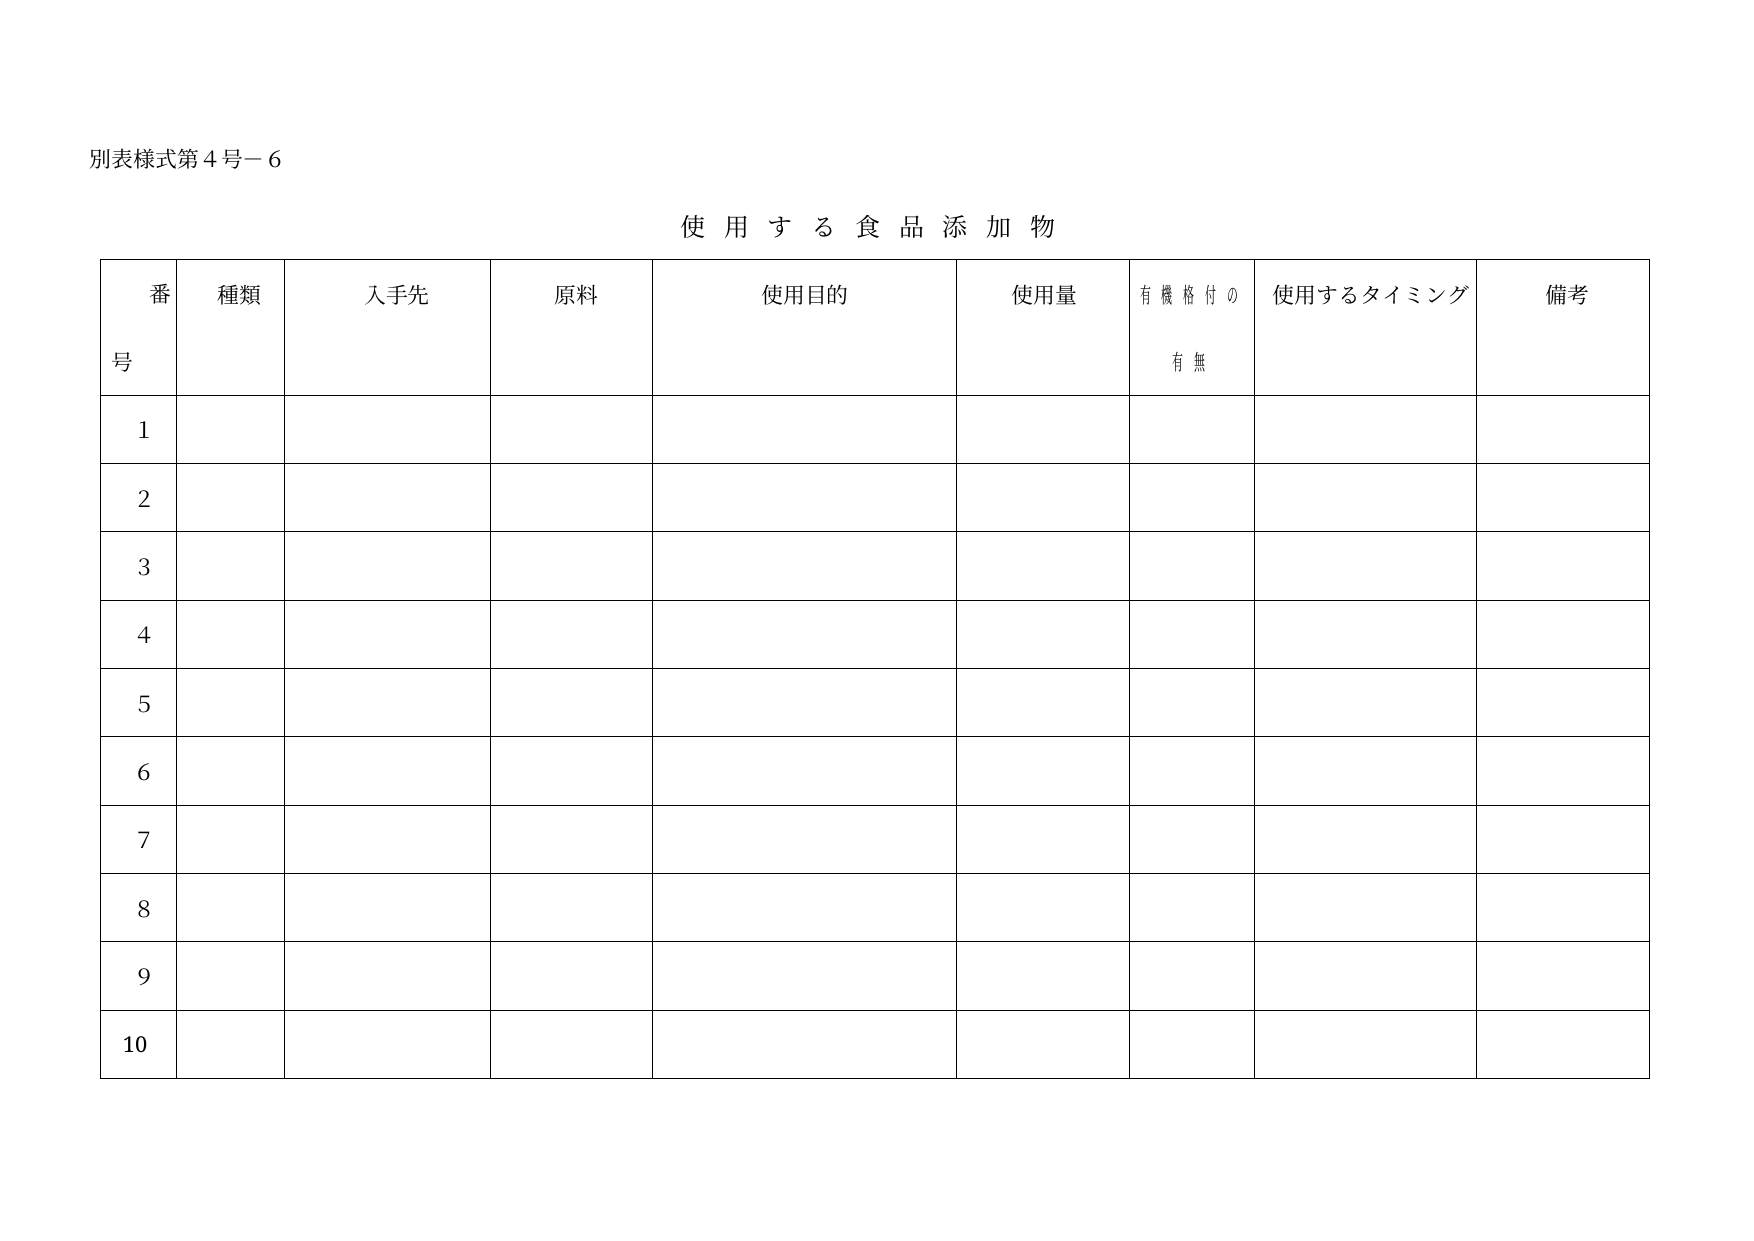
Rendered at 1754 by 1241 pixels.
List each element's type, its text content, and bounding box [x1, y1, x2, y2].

table_cell [1255, 806, 1476, 873]
table_cell [491, 1011, 652, 1078]
table_header 原料 [491, 260, 652, 394]
table_cell [653, 532, 956, 599]
table_cell [491, 942, 652, 1009]
table_cell [491, 396, 652, 463]
table_cell [177, 1011, 284, 1078]
table_header 使用目的 [653, 260, 956, 394]
table_cell [285, 532, 490, 599]
table_cell ９ [101, 942, 176, 1009]
table_cell ４ [101, 601, 176, 668]
table_header 使用するタイミング [1255, 260, 1476, 394]
table_cell [1130, 464, 1254, 531]
table_cell [653, 464, 956, 531]
table_header 使用量 [957, 260, 1129, 394]
table_cell [177, 737, 284, 804]
table_cell [653, 874, 956, 941]
table_cell [285, 1011, 490, 1078]
table_cell [285, 874, 490, 941]
table_cell ５ [101, 669, 176, 736]
table_cell [177, 464, 284, 531]
table_cell [957, 396, 1129, 463]
table_cell [177, 532, 284, 599]
table_cell [1130, 942, 1254, 1009]
table_cell [1477, 532, 1649, 599]
table_cell [491, 532, 652, 599]
table_header 入手先 [285, 260, 490, 394]
table_cell [1255, 1011, 1476, 1078]
table_cell [177, 806, 284, 873]
table_cell [653, 601, 956, 668]
table_cell [1130, 669, 1254, 736]
table_cell ３ [101, 532, 176, 599]
table_cell [285, 669, 490, 736]
table_cell [1255, 669, 1476, 736]
table_cell [177, 396, 284, 463]
table_cell ７ [101, 806, 176, 873]
table_cell [653, 1011, 956, 1078]
table_cell [1477, 669, 1649, 736]
table_cell [1130, 532, 1254, 599]
table_cell [285, 737, 490, 804]
table_cell [957, 532, 1129, 599]
table_cell [285, 942, 490, 1009]
table_cell [1130, 396, 1254, 463]
table_cell [1477, 601, 1649, 668]
table_cell [1130, 806, 1254, 873]
table_cell [1255, 396, 1476, 463]
table_cell [1477, 806, 1649, 873]
text 使用する食品添加物 [89, 192, 1664, 259]
table_cell [1477, 942, 1649, 1009]
table_cell [653, 942, 956, 1009]
table_cell [653, 396, 956, 463]
table_cell 10 [101, 1011, 176, 1078]
table_cell [653, 737, 956, 804]
table_cell [1477, 1011, 1649, 1078]
table_cell [957, 737, 1129, 804]
table_header 有機格付の有無 [1130, 260, 1254, 394]
table_cell [957, 806, 1129, 873]
table_cell [491, 601, 652, 668]
table_cell １ [101, 396, 176, 463]
table_cell [1477, 737, 1649, 804]
table_cell [653, 806, 956, 873]
table_cell [491, 874, 652, 941]
table_cell [177, 669, 284, 736]
table_header 番号 [101, 260, 176, 394]
table_cell [1255, 464, 1476, 531]
table_cell [1255, 601, 1476, 668]
table_cell [1130, 874, 1254, 941]
table_header 備考 [1477, 260, 1649, 394]
table_cell ２ [101, 464, 176, 531]
table_cell [285, 601, 490, 668]
table_cell [285, 396, 490, 463]
table_cell ６ [101, 737, 176, 804]
table_cell [1255, 532, 1476, 599]
table_cell [957, 942, 1129, 1009]
table_cell [177, 601, 284, 668]
table_cell [653, 669, 956, 736]
table_cell [1477, 396, 1649, 463]
table_cell [1255, 942, 1476, 1009]
table_cell [177, 942, 284, 1009]
table_cell [177, 874, 284, 941]
table_cell [491, 806, 652, 873]
table_header 種類 [177, 260, 284, 394]
text 別表様式第４号－６ [89, 124, 1664, 192]
table_cell [1255, 737, 1476, 804]
table_cell [491, 737, 652, 804]
table_cell [285, 464, 490, 531]
table_cell [1477, 874, 1649, 941]
table_cell [957, 1011, 1129, 1078]
table_cell [957, 464, 1129, 531]
table_cell [957, 601, 1129, 668]
table_cell [957, 669, 1129, 736]
table_cell [1130, 737, 1254, 804]
table_cell [285, 806, 490, 873]
table_cell ８ [101, 874, 176, 941]
table_cell [1255, 874, 1476, 941]
table_cell [957, 874, 1129, 941]
table_cell [1477, 464, 1649, 531]
table_cell [491, 669, 652, 736]
table_cell [491, 464, 652, 531]
table_cell [1130, 1011, 1254, 1078]
table_cell [1130, 601, 1254, 668]
